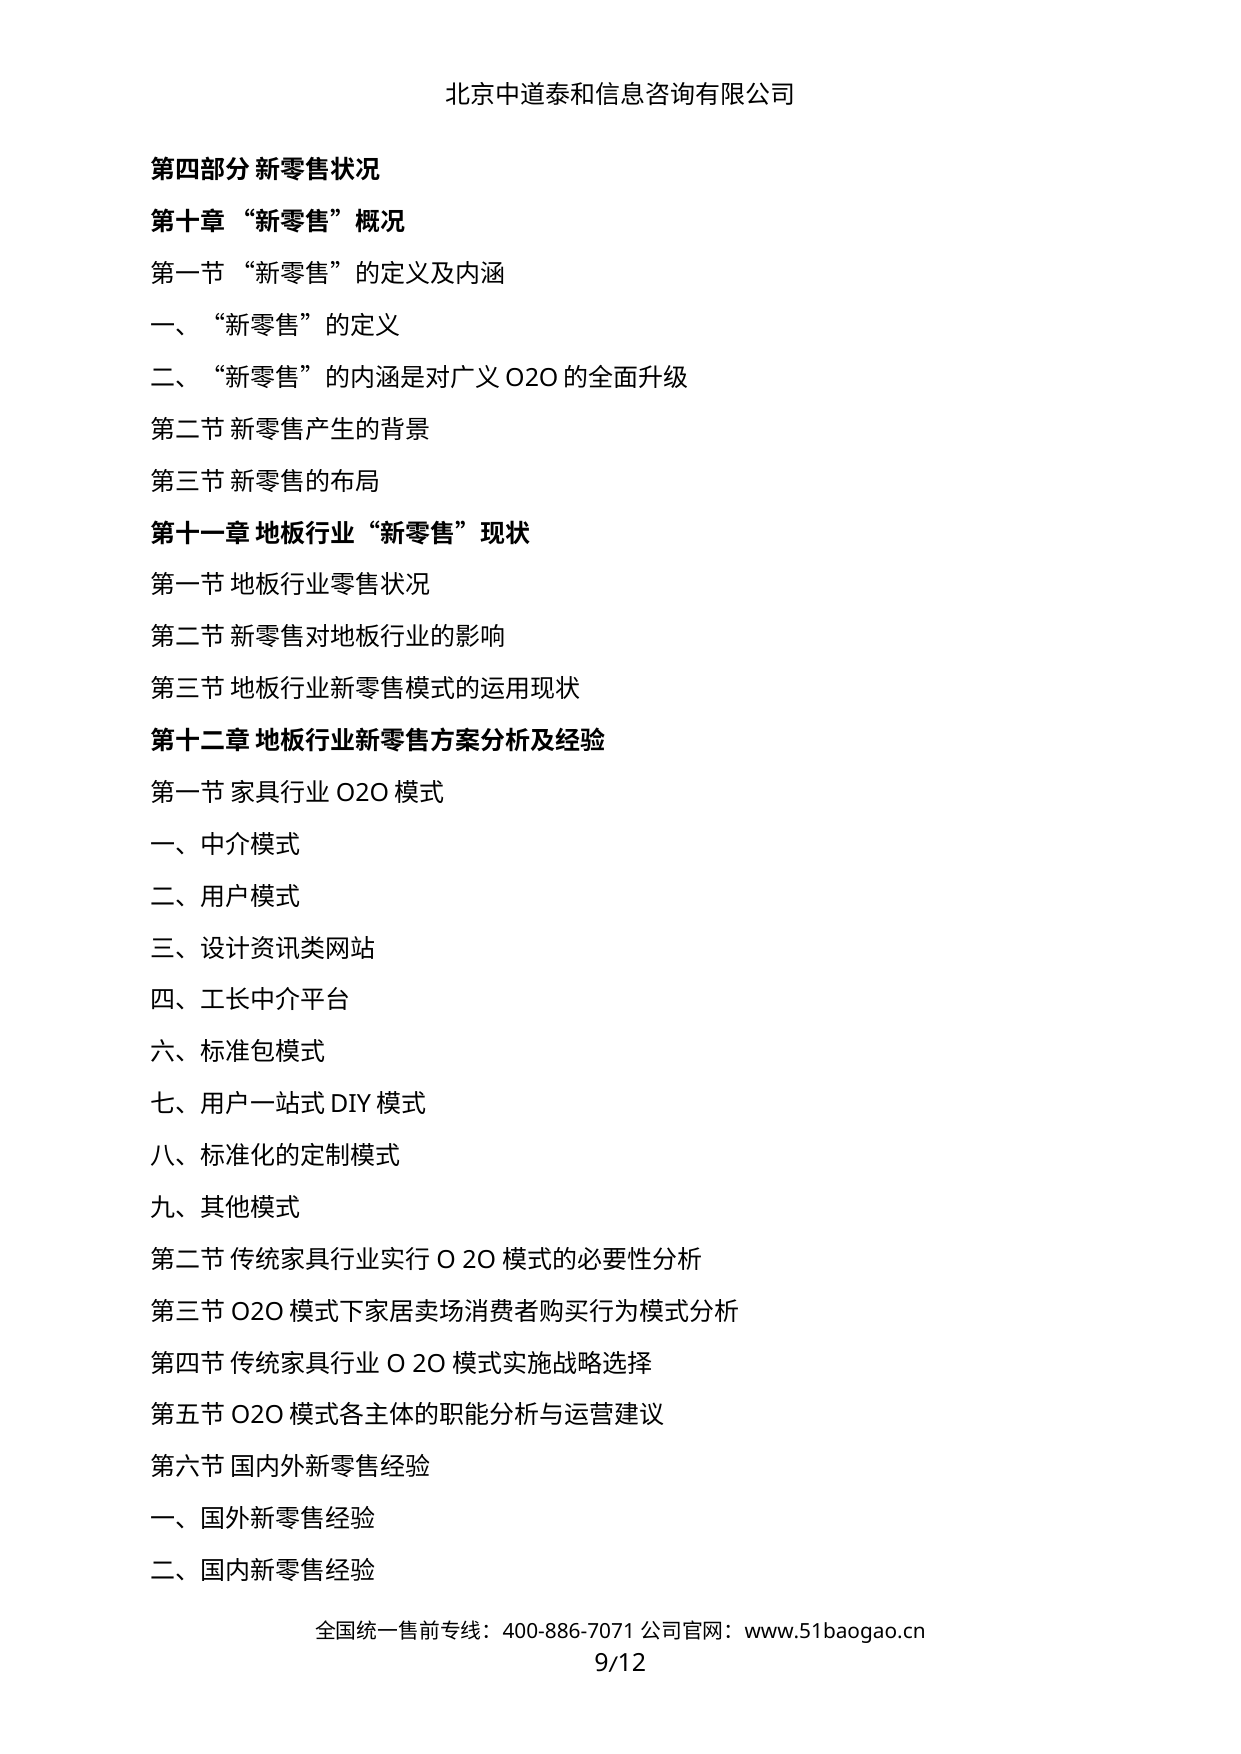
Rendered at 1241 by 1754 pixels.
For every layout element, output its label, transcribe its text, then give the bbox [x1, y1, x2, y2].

text 第二节 传统家具行业实行 O 2O 模式的必要性分析 [150, 1239, 1090, 1276]
text 第十一章 地板行业“新零售”现状 [150, 513, 1090, 549]
text 八、标准化的定制模式 [150, 1136, 1090, 1172]
text 七、用户一站式DIY模式 [150, 1084, 1090, 1120]
text 三、设计资讯类网站 [150, 928, 1090, 964]
text 第一节 地板行业零售状况 [150, 565, 1090, 601]
text 第二节 新零售产生的背景 [150, 409, 1090, 446]
text 第一节 家具行业O2O模式 [150, 772, 1090, 809]
text 二、用户模式 [150, 876, 1090, 912]
text 第六节 国内外新零售经验 [150, 1447, 1090, 1483]
text 第三节 新零售的布局 [150, 461, 1090, 497]
text 第四部分 新零售状况 [150, 150, 1090, 186]
text 第三节 O2O模式下家居卖场消费者购买行为模式分析 [150, 1291, 1090, 1327]
text 第十章 “新零售”概况 [150, 202, 1090, 238]
text 第四节 传统家具行业 O 2O 模式实施战略选择 [150, 1343, 1090, 1379]
text 一、“新零售”的定义 [150, 306, 1090, 342]
text 第二节 新零售对地板行业的影响 [150, 617, 1090, 653]
text 第三节 地板行业新零售模式的运用现状 [150, 669, 1090, 705]
text 四、工长中介平台 [150, 980, 1090, 1016]
text 第一节 “新零售”的定义及内涵 [150, 254, 1090, 290]
text 二、“新零售”的内涵是对广义O2O的全面升级 [150, 357, 1090, 394]
text 一、中介模式 [150, 824, 1090, 861]
text 二、国内新零售经验 [150, 1551, 1090, 1587]
text 第十二章 地板行业新零售方案分析及经验 [150, 721, 1090, 757]
text 一、国外新零售经验 [150, 1499, 1090, 1535]
text 第五节 O2O模式各主体的职能分析与运营建议 [150, 1395, 1090, 1431]
text 六、标准包模式 [150, 1032, 1090, 1068]
text 九、其他模式 [150, 1187, 1090, 1224]
